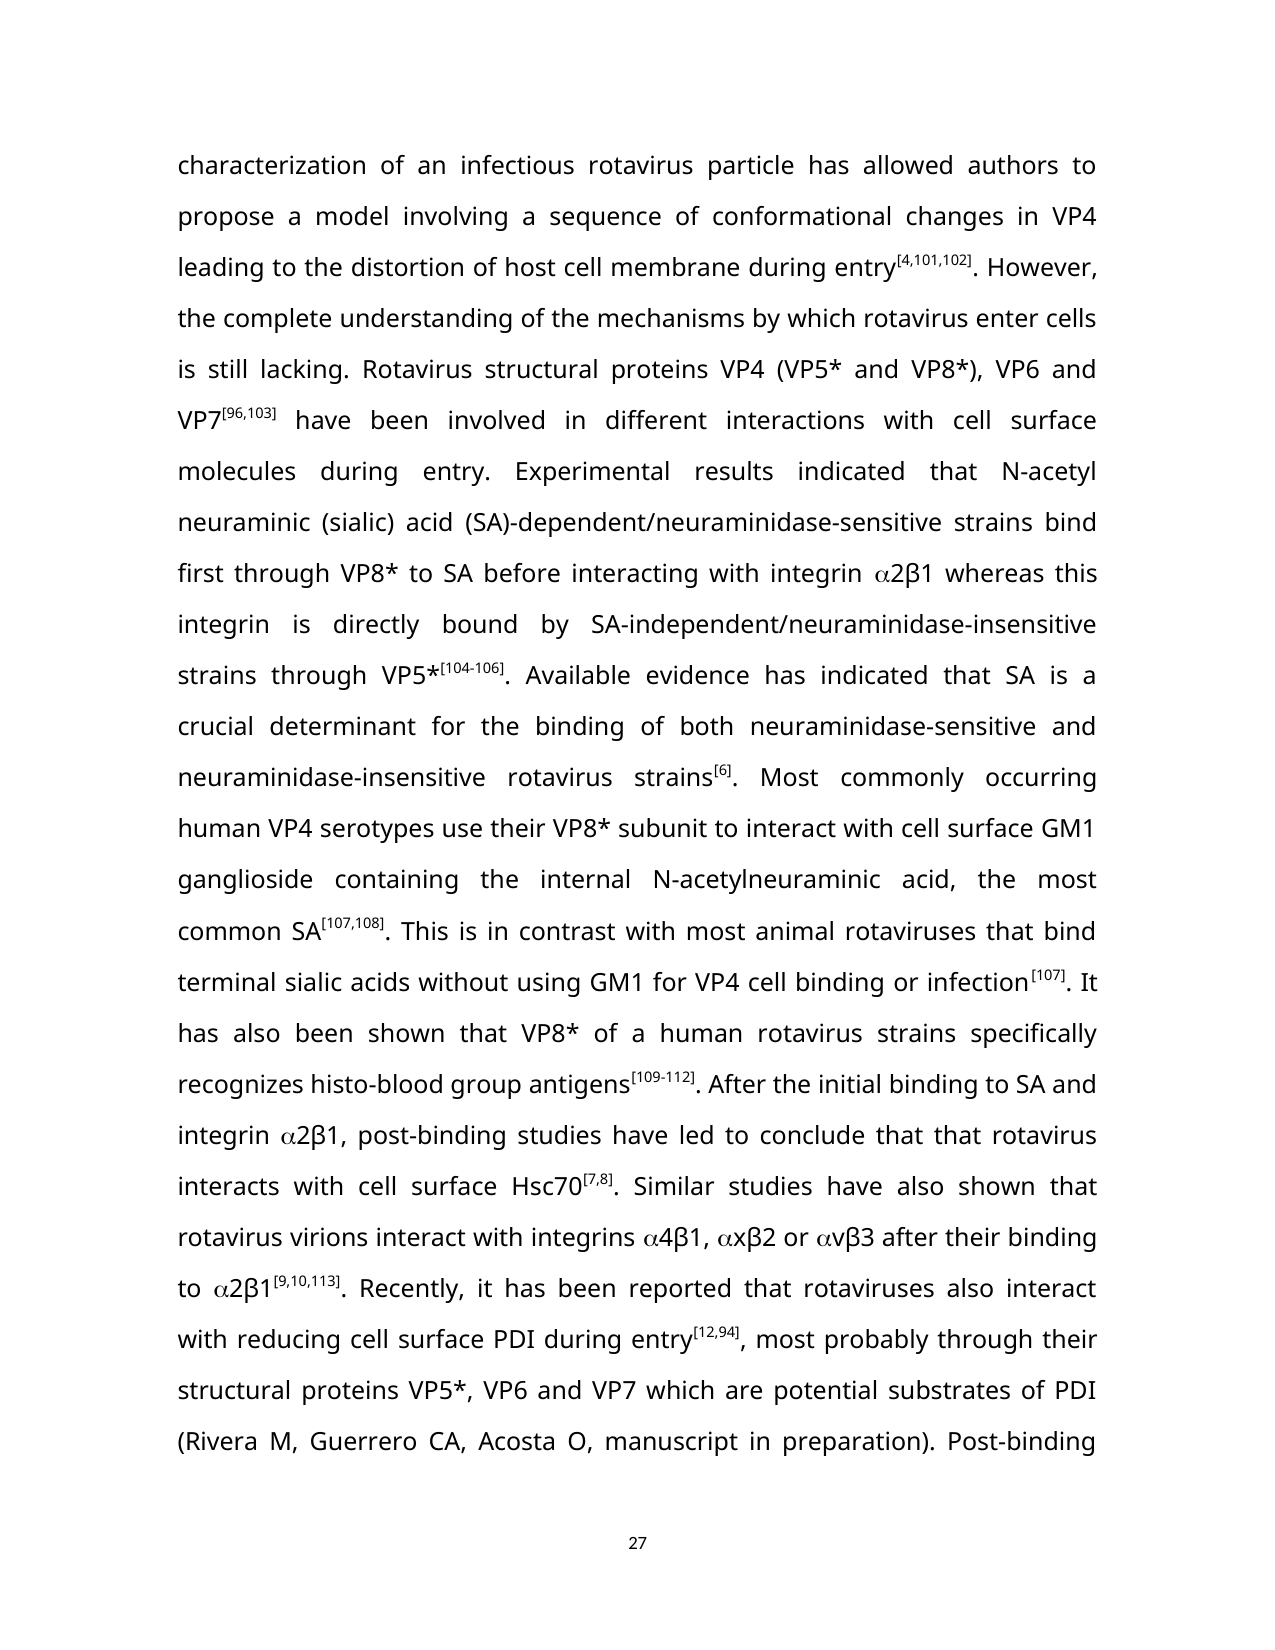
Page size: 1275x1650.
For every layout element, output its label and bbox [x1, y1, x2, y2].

text [177, 148, 1098, 301]
text [177, 335, 1098, 1458]
